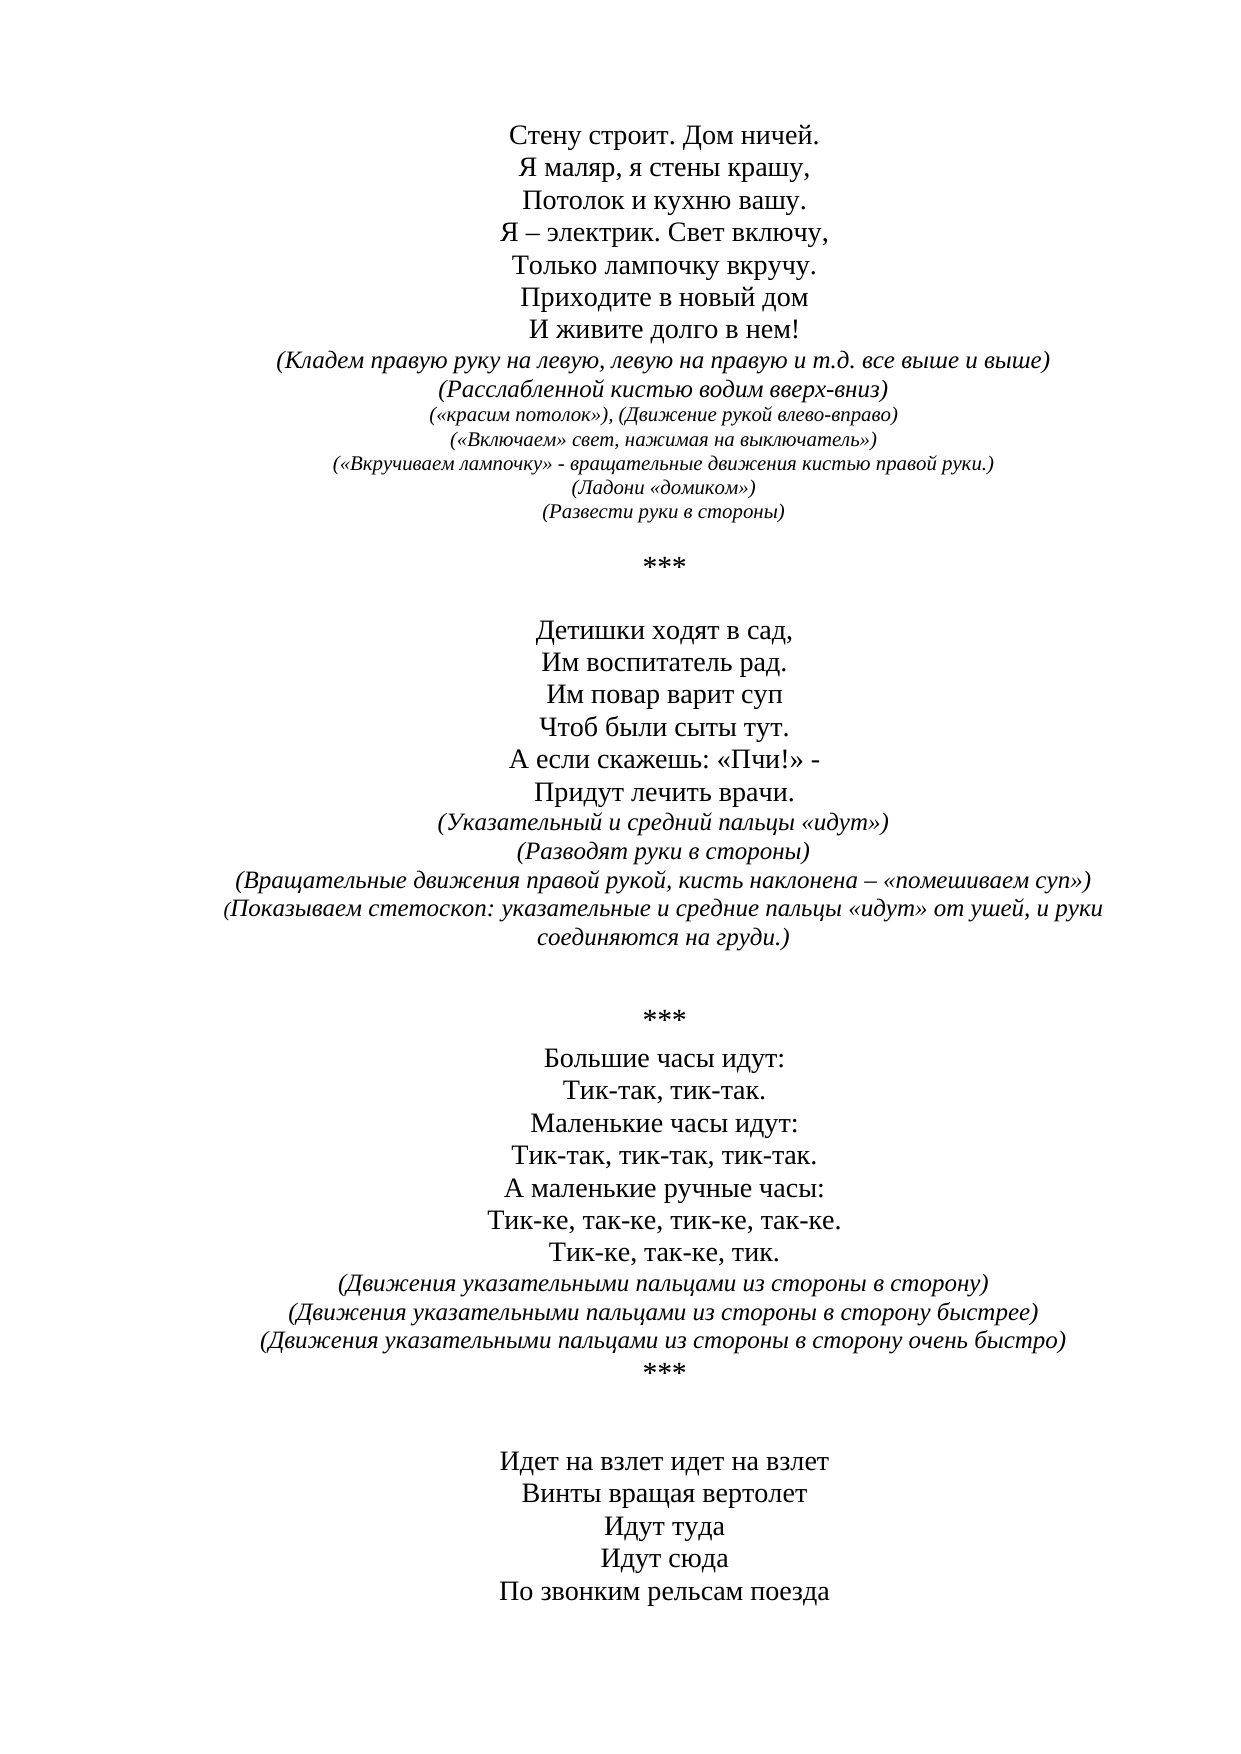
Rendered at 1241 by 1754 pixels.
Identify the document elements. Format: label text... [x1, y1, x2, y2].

text Я маляр, я стены крашу, [177, 151, 1152, 183]
text Приходите в новый дом [177, 280, 1152, 312]
text («красим потолок»), (Движение рукой влево-вправо) [177, 402, 1152, 426]
text Идет на взлет идет на взлет [177, 1444, 1152, 1477]
text А если скажешь: «Пчи!» - [177, 742, 1152, 775]
text («Вкручиваем лампочку» - вращательные движения кистью правой руки.) [177, 451, 1152, 474]
text Идут сюда [177, 1541, 1152, 1574]
text Тик-ке, так-ке, тик-ке, так-ке. [177, 1203, 1152, 1235]
text *** [177, 1354, 1152, 1394]
text Тик-ке, так-ке, тик. [177, 1235, 1152, 1268]
text (Ладони «домиком») [177, 474, 1152, 499]
text Чтоб были сыты тут. [177, 710, 1152, 742]
text Большие часы идут: [177, 1041, 1152, 1073]
text (Движения указательными пальцами из стороны в сторону очень быстро) [177, 1325, 1152, 1354]
text И живите долго в нем! [177, 312, 1152, 345]
text Детишки ходят в сад, [177, 613, 1152, 645]
text Идут туда [177, 1509, 1152, 1541]
text Маленькие часы идут: [177, 1106, 1152, 1138]
text (Вращательные движения правой рукой, кисть наклонена – «помешиваем суп») [177, 865, 1152, 893]
text Придут лечить врачи. [177, 775, 1152, 807]
text (Движения указательными пальцами из стороны в сторону) [177, 1268, 1152, 1297]
text (Развести руки в стороны) [177, 499, 1152, 523]
text (Разводят руки в стороны) [177, 836, 1152, 865]
text Тик-так, тик-так. [177, 1073, 1152, 1106]
text А маленькие ручные часы: [177, 1171, 1152, 1203]
text (Кладем правую руку на левую, левую на правую и т.д. все выше и выше) [177, 345, 1152, 374]
text Винты вращая вертолет [177, 1477, 1152, 1509]
text (Расслабленной кистью водим вверх-вниз) [177, 374, 1152, 402]
text Я – электрик. Свет включу, [177, 215, 1152, 248]
text Потолок и кухню вашу. [177, 183, 1152, 215]
text (Показываем стетоскоп: указательные и средние пальцы «идут» от ушей, и руки соединяются на груди.) [177, 893, 1152, 951]
text («Включаем» свет, нажимая на выключатель») [177, 426, 1152, 451]
text Им повар варит суп [177, 678, 1152, 710]
text (Указательный и средний пальцы «идут») [177, 807, 1152, 836]
text Стену строит. Дом ничей. [177, 118, 1152, 151]
text *** [177, 548, 1152, 588]
text *** [177, 976, 1152, 1041]
text По звонким рельсам поезда [177, 1574, 1152, 1606]
text Только лампочку вкручу. [177, 248, 1152, 280]
text (Движения указательными пальцами из стороны в сторону быстрее) [177, 1297, 1152, 1325]
text Тик-так, тик-так, тик-так. [177, 1138, 1152, 1171]
text Им воспитатель рад. [177, 645, 1152, 678]
